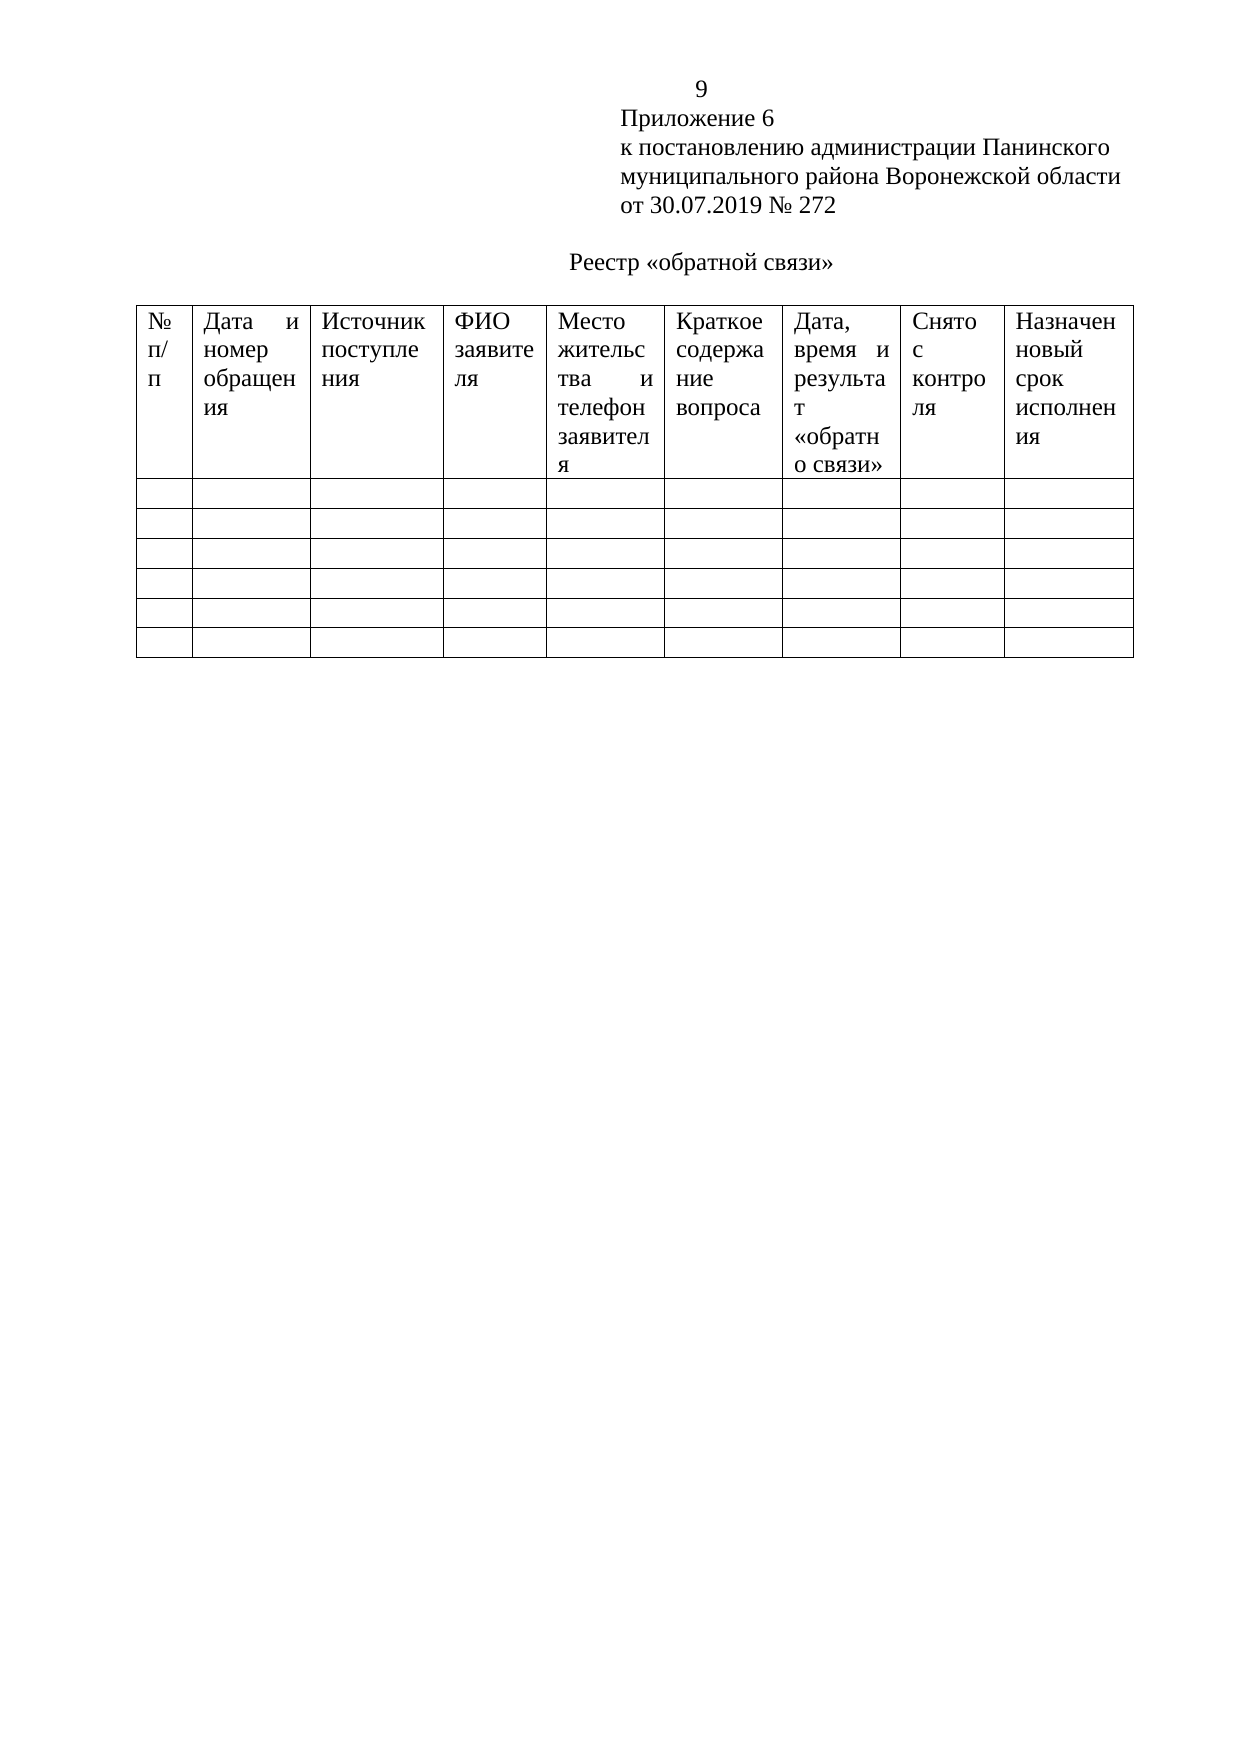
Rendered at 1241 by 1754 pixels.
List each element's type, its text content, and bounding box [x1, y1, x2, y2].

table_header Место жительства и телефон заявителя [547, 306, 664, 478]
table_cell [901, 539, 1004, 568]
table_cell [444, 569, 546, 597]
table_cell [1005, 509, 1133, 538]
table_cell [444, 599, 546, 627]
table_cell [901, 599, 1004, 627]
table_cell [137, 569, 192, 597]
table_cell [1005, 599, 1133, 627]
table_cell [665, 599, 782, 627]
table_cell [193, 509, 310, 538]
table_cell [193, 599, 310, 627]
table_cell [193, 569, 310, 597]
table_header Краткое содержание вопроса [665, 306, 782, 478]
table_cell [665, 509, 782, 538]
text к постановлению администрации Панинского муниципального района Воронежской области [620, 132, 1181, 190]
table_header Дата, время и результат «обратно связи» [783, 306, 900, 478]
table_header Снято с контроля [901, 306, 1004, 478]
table_cell [783, 628, 900, 657]
table_cell [444, 539, 546, 568]
table_cell [193, 479, 310, 508]
table_cell [311, 509, 443, 538]
table_cell [1005, 569, 1133, 597]
table_cell [547, 539, 664, 568]
table_cell [783, 509, 900, 538]
table_header ФИО заявителя [444, 306, 546, 478]
table_cell [665, 539, 782, 568]
table_cell [311, 628, 443, 657]
table_cell [665, 479, 782, 508]
table_cell [1005, 628, 1133, 657]
table_cell [311, 539, 443, 568]
table_header Назначен новый срок исполнения [1005, 306, 1133, 478]
table_cell [193, 628, 310, 657]
table_cell [444, 509, 546, 538]
table_cell [444, 628, 546, 657]
table_cell [547, 569, 664, 597]
table_cell [137, 628, 192, 657]
table_cell [1005, 479, 1133, 508]
table_cell [547, 479, 664, 508]
table_cell [547, 628, 664, 657]
table_cell [137, 539, 192, 568]
table_cell [444, 479, 546, 508]
text Реестр «обратной связи» [148, 247, 1181, 276]
table_cell [783, 599, 900, 627]
table_header Дата и номер обращения [193, 306, 310, 478]
text Приложение 6 [620, 103, 1181, 132]
table_cell [783, 479, 900, 508]
table_header № п/п [137, 306, 192, 478]
table_cell [137, 479, 192, 508]
table_cell [901, 479, 1004, 508]
table_cell [193, 539, 310, 568]
table_cell [783, 539, 900, 568]
table_cell [783, 569, 900, 597]
table_cell [311, 479, 443, 508]
table_cell [547, 599, 664, 627]
table_cell [137, 599, 192, 627]
table_cell [1005, 539, 1133, 568]
table_cell [665, 569, 782, 597]
table_cell [901, 628, 1004, 657]
table_cell [901, 569, 1004, 597]
table_header Источник поступления [311, 306, 443, 478]
table_cell [137, 509, 192, 538]
table_cell [547, 509, 664, 538]
table_cell [311, 599, 443, 627]
text от 30.07.2019 № 272 [620, 190, 1181, 218]
table_cell [311, 569, 443, 597]
table_cell [901, 509, 1004, 538]
table_cell [665, 628, 782, 657]
